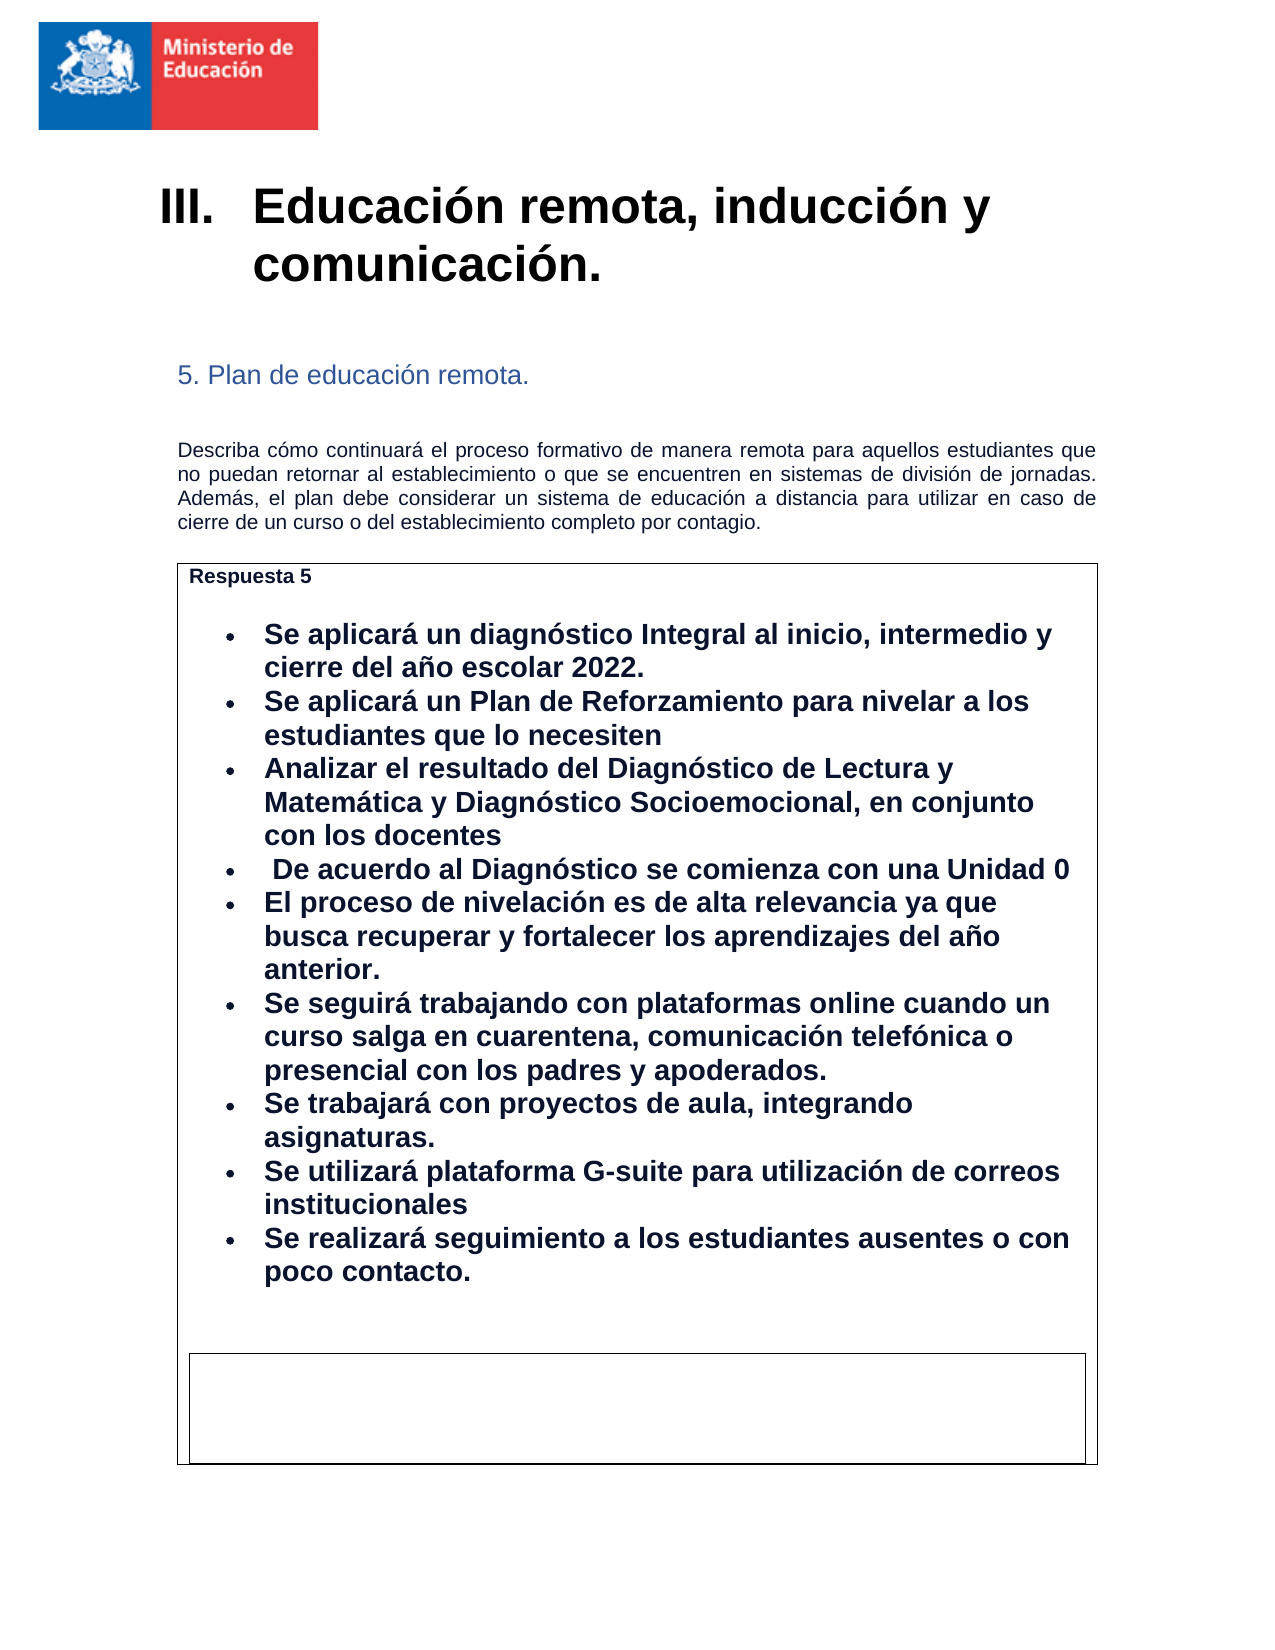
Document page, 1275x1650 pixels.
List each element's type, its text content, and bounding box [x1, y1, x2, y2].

subtitle 5. Plan de educación remota. [177, 359, 1098, 390]
text Describa cómo continuará el proceso formativo de manera remota para aquellos estudiantes que no puedan retornar al establecimiento o que se encuentren en sistemas de división de jornadas. Además, el plan debe considerar un sistema de educación a distancia para utilizar en caso de cierre de un curso o del establecimiento completo por contagio. [177, 438, 1098, 533]
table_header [178, 564, 1097, 1464]
picture [37, 22, 319, 128]
subtitle Educación remota, inducción y comunicación. [215, 177, 1098, 292]
